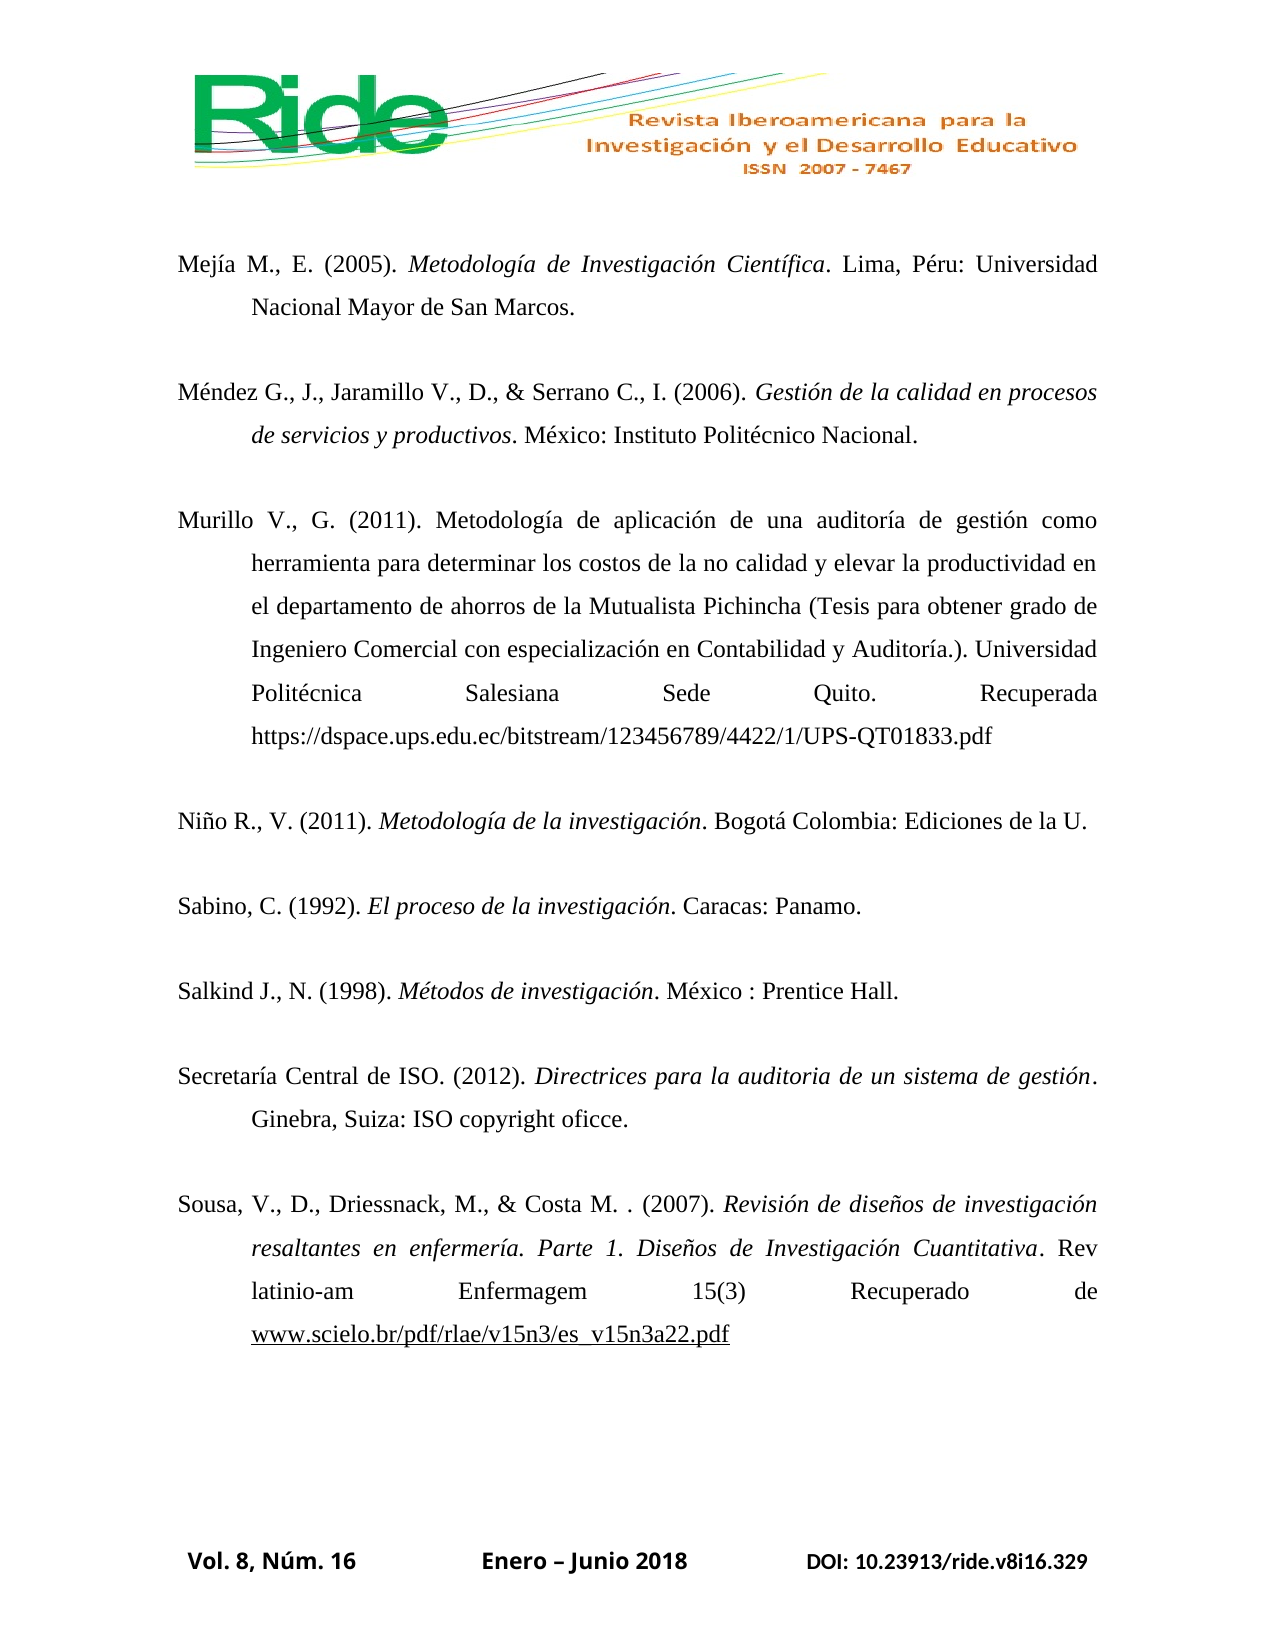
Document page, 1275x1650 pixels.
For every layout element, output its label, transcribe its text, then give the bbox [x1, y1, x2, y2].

text Secretaría Central de ISO. (2012). Directrices para la auditoria de un sistema de gestión. Ginebra, Suiza: ISO copyright oficce. [177, 1061, 1098, 1133]
text Niño R., V. (2011). Metodología de la investigación. Bogotá Colombia: Ediciones de la U. [177, 806, 1098, 835]
picture [194, 73, 1081, 177]
text Méndez G., J., Jaramillo V., D., & Serrano C., I. (2006). Gestión de la calidad en procesos de servicios y productivos. México: Instituto Politécnico Nacional. [177, 377, 1098, 449]
text Mejía M., E. (2005). Metodología de Investigación Científica. Lima, Péru: Universidad Nacional Mayor de San Marcos. [177, 249, 1098, 321]
text Sabino, C. (1992). El proceso de la investigación. Caracas: Panamo. [177, 891, 1098, 920]
text Murillo V., G. (2011). Metodología de aplicación de una auditoría de gestión como herramienta para determinar los costos de la no calidad y elevar la productividad en el departamento de ahorros de la Mutualista Pichincha (Tesis para obtener grado de Ingeniero Comercial con especialización en Contabilidad y Auditoría.). Universidad Politécnica Salesiana Sede Quito. Recuperada https://dspace.ups.edu.ec/bitstream/123456789/4422/1/UPS-QT01833.pdf [177, 505, 1098, 749]
text Salkind J., N. (1998). Métodos de investigación. México : Prentice Hall. [177, 976, 1098, 1005]
text Sousa, V., D., Driessnack, M., & Costa M. . (2007). Revisión de diseños de investigación resaltantes en enfermería. Parte 1. Diseños de Investigación Cuantitativa. Rev latinio-am Enfermagem 15(3) Recuperado de www.scielo.br/pdf/rlae/v15n3/es_v15n3a22.pdf [177, 1189, 1098, 1348]
